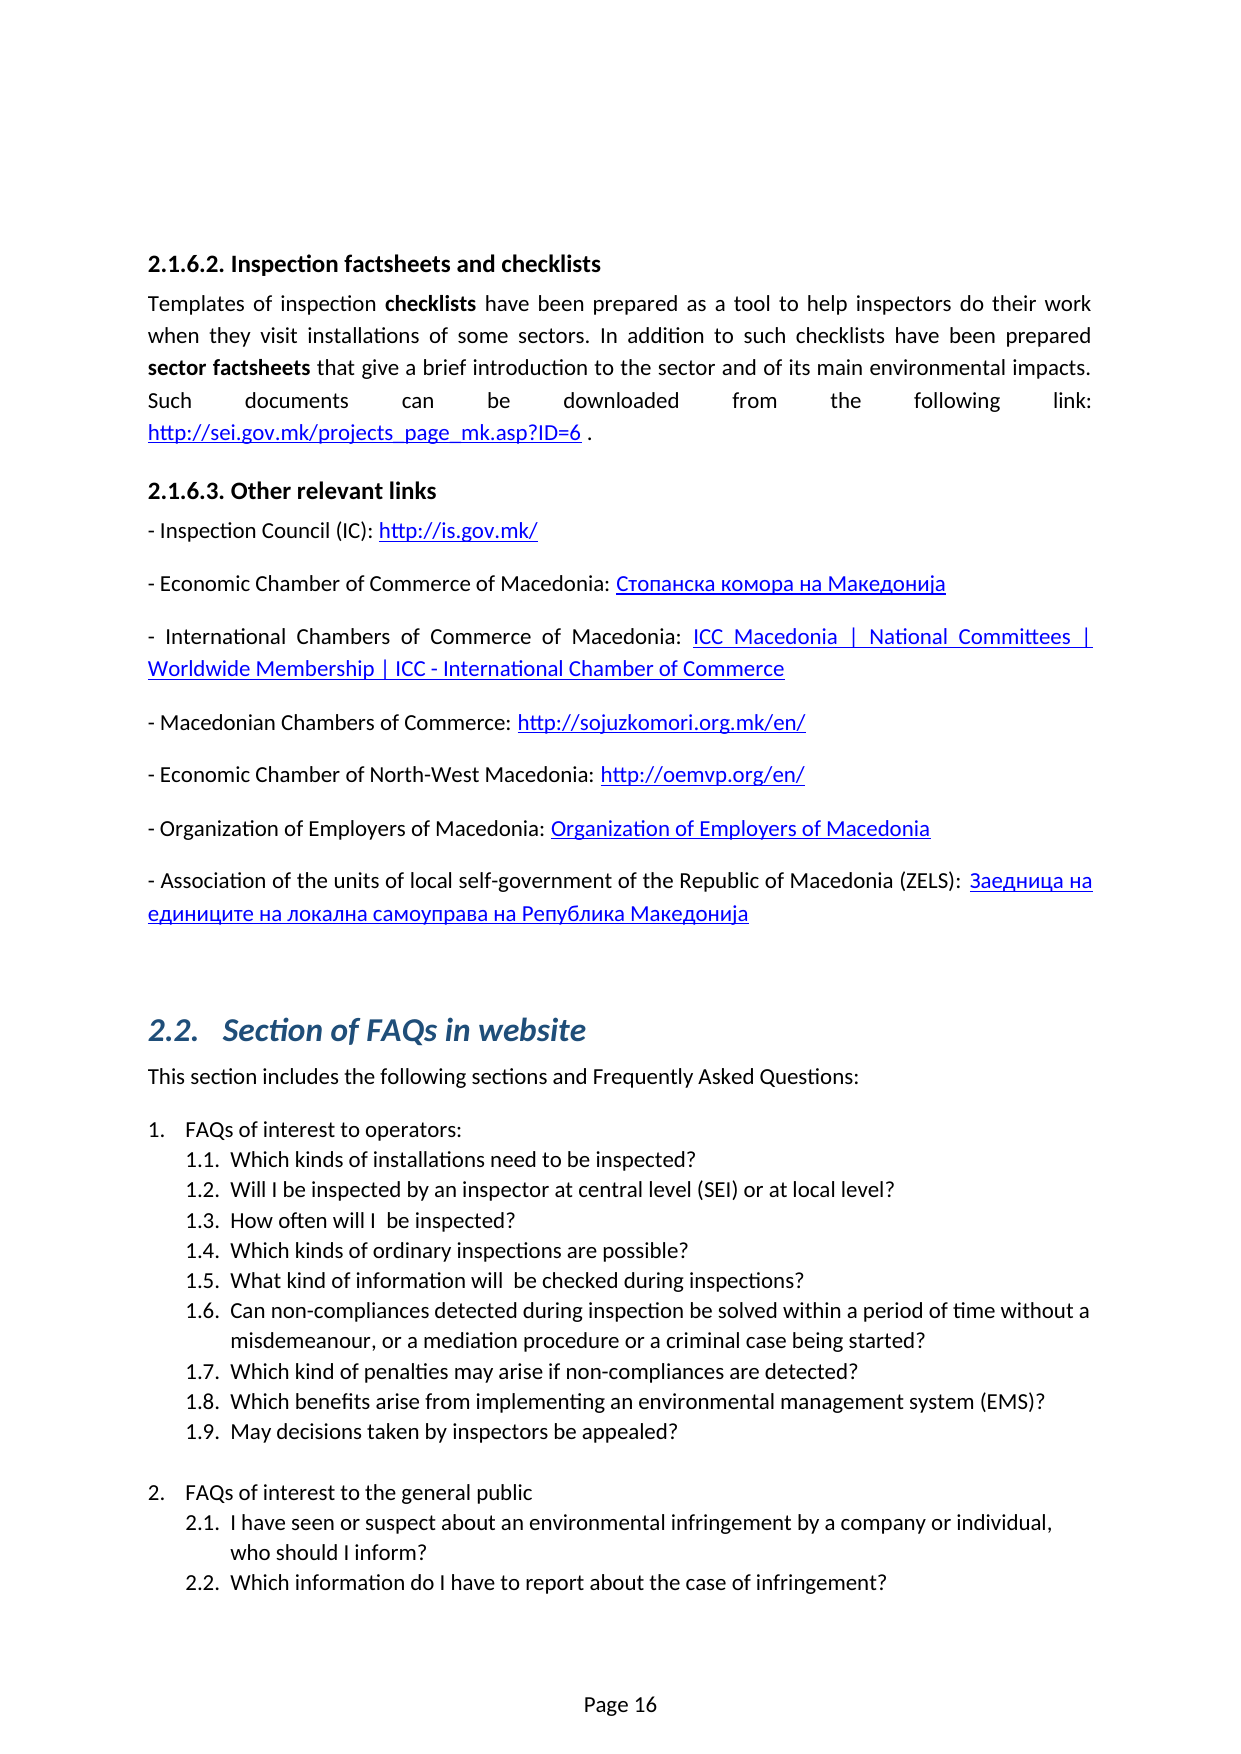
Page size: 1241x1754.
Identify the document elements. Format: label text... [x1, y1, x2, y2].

list FAQs of interest to the general public [148, 1478, 1093, 1506]
subtitle 2.1.6.2. Inspection factsheets and checklists [148, 248, 1093, 278]
list How often will I be inspected? [185, 1206, 1093, 1234]
text - Organization of Employers of Macedonia: Organization of Employers of Macedonia [148, 814, 1093, 842]
text This section includes the following sections and Frequently Asked Questions: [148, 1062, 1093, 1090]
list Which information do I have to report about the case of infringement? [185, 1568, 1093, 1596]
text - Inspection Council (IC): http://is.gov.mk/ [148, 516, 1093, 544]
text Templates of inspection checklists have been prepared as a tool to help inspectors do their work when they visit installations of some sectors. In addition to such checklists have been prepared sector factsheets that give a brief introduction to the sector and of its main environmental impacts. Such documents can be downloaded from the following link: http://sei.gov.mk/projects_page_mk.asp?ID=6 . [148, 289, 1093, 446]
list Which benefits arise from implementing an environmental management system (EMS)? [185, 1387, 1093, 1415]
text - Macedonian Chambers of Commerce: http://sojuzkomori.org.mk/en/ [148, 708, 1093, 736]
text - Association of the units of local self-government of the Republic of Macedonia (ZELS): Заедница на единиците на локална самоуправа на Република Македонија [148, 867, 1093, 927]
list FAQs of interest to operators: [148, 1115, 1093, 1143]
list What kind of information will be checked during inspections? [185, 1266, 1093, 1294]
list Can non-compliances detected during inspection be solved within a period of time without a misdemeanour, or a mediation procedure or a criminal case being started? [185, 1296, 1093, 1354]
subtitle Section of FAQs in website [148, 1009, 1093, 1050]
list I have seen or suspect about an environmental infringement by a company or individual, who should I inform? [185, 1508, 1093, 1566]
list Which kinds of ordinary inspections are possible? [185, 1236, 1093, 1264]
list Will I be inspected by an inspector at central level (SEI) or at local level? [185, 1176, 1093, 1203]
text - Economic Chamber of North-West Macedonia: http://oemvp.org/en/ [148, 761, 1093, 789]
text - International Chambers of Commerce of Macedonia: ICC Macedonia | National Committees | Worldwide Membership | ICC - International Chamber of Commerce [148, 622, 1093, 683]
list May decisions taken by inspectors be appealed? [185, 1417, 1093, 1445]
subtitle 2.1.6.3. Other relevant links [148, 475, 1093, 506]
text - Economic Chamber of Commerce of Macedonia: Стопанска комора на Македонија [148, 569, 1093, 597]
list Which kind of penalties may arise if non-compliances are detected? [185, 1357, 1093, 1385]
list Which kinds of installations need to be inspected? [185, 1145, 1093, 1173]
